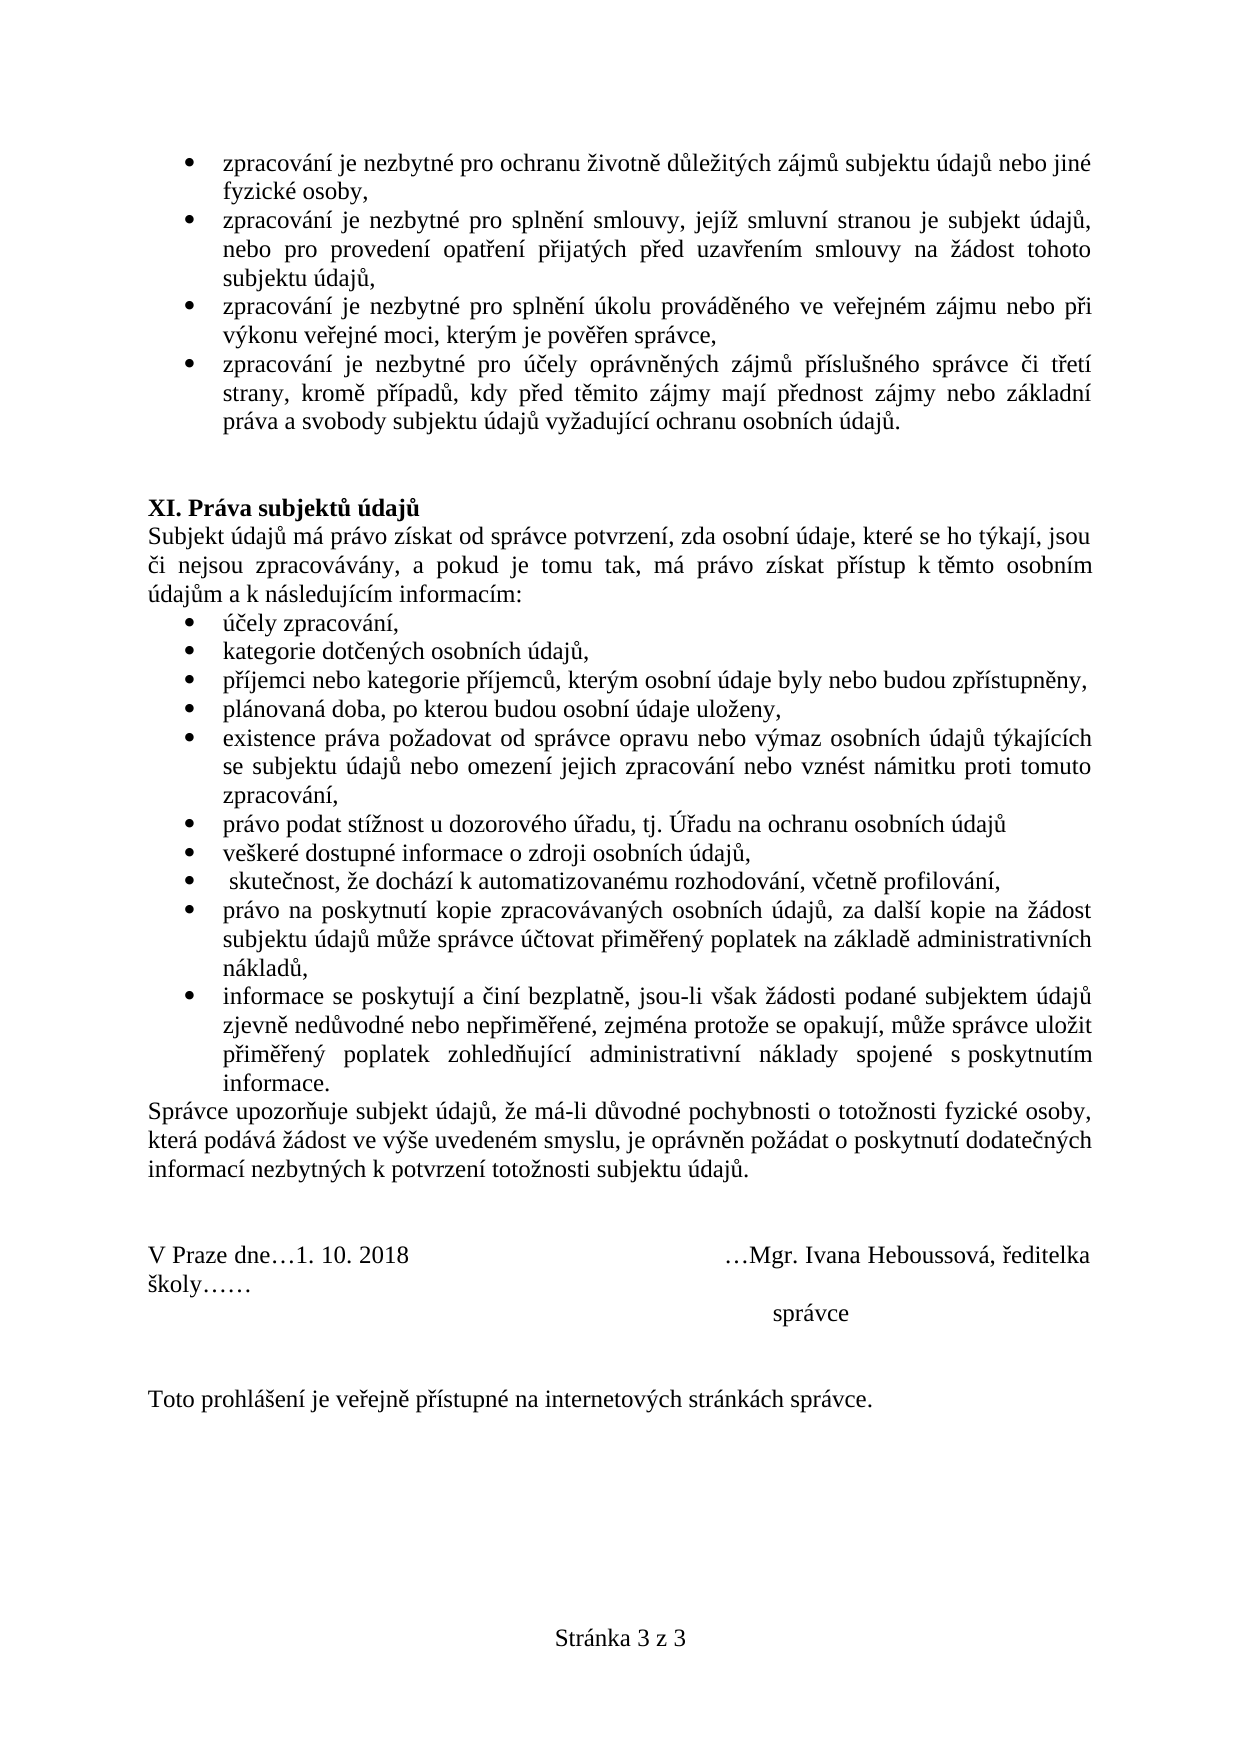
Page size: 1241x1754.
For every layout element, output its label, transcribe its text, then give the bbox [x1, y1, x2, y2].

list příjemci nebo kategorie příjemců, kterým osobní údaje byly nebo budou zpřístupněny, [185, 665, 1093, 694]
list informace se poskytují a činí bezplatně, jsou-li však žádosti podané subjektem údajů zjevně nedůvodné nebo nepřiměřené, zejména protože se opakují, může správce uložit přiměřený poplatek zohledňující administrativní náklady spojené s poskytnutím informace. [185, 981, 1093, 1096]
text Subjekt údajů má právo získat od správce potvrzení, zda osobní údaje, které se ho týkají, jsou či nejsou zpracovávány, a pokud je tomu tak, má právo získat přístup k těmto osobním údajům a k následujícím informacím: [148, 521, 1093, 608]
list zpracování je nezbytné pro splnění smlouvy, jejíž smluvní stranou je subjekt údajů, nebo pro provedení opatření přijatých před uzavřením smlouvy na žádost tohoto subjektu údajů, [185, 205, 1093, 291]
list zpracování je nezbytné pro splnění úkolu prováděného ve veřejném zájmu nebo při výkonu veřejné moci, kterým je pověřen správce, [185, 291, 1093, 349]
list právo podat stížnost u dozorového úřadu, tj. Úřadu na ochranu osobních údajů [185, 809, 1093, 838]
list existence práva požadovat od správce opravu nebo výmaz osobních údajů týkajících se subjektu údajů nebo omezení jejich zpracování nebo vznést námitku proti tomuto zpracování, [185, 723, 1093, 809]
text Toto prohlášení je veřejně přístupné na internetových stránkách správce. [148, 1384, 1093, 1413]
list veškeré dostupné informace o zdroji osobních údajů, [185, 838, 1093, 866]
list kategorie dotčených osobních údajů, [185, 636, 1093, 665]
list skutečnost, že dochází k automatizovanému rozhodování, včetně profilování, [185, 866, 1093, 895]
list zpracování je nezbytné pro ochranu životně důležitých zájmů subjektu údajů nebo jiné fyzické osoby, [185, 148, 1093, 205]
text Správce upozorňuje subjekt údajů, že má-li důvodné pochybnosti o totožnosti fyzické osoby, která podává žádost ve výše uvedeném smyslu, je oprávněn požádat o poskytnutí dodatečných informací nezbytných k potvrzení totožnosti subjektu údajů. [148, 1096, 1093, 1183]
list plánovaná doba, po kterou budou osobní údaje uloženy, [185, 694, 1093, 723]
list právo na poskytnutí kopie zpracovávaných osobních údajů, za další kopie na žádost subjektu údajů může správce účtovat přiměřený poplatek na základě administrativních nákladů, [185, 895, 1093, 981]
text V Praze dne…1. 10. 2018 …Mgr. Ivana Heboussová, ředitelka školy…… [148, 1240, 1093, 1298]
text XI. Práva subjektů údajů [148, 493, 1093, 521]
text správce [148, 1298, 1093, 1326]
list účely zpracování, [185, 608, 1093, 636]
list zpracování je nezbytné pro účely oprávněných zájmů příslušného správce či třetí strany, kromě případů, kdy před těmito zájmy mají přednost zájmy nebo základní práva a svobody subjektu údajů vyžadující ochranu osobních údajů. [185, 349, 1093, 435]
